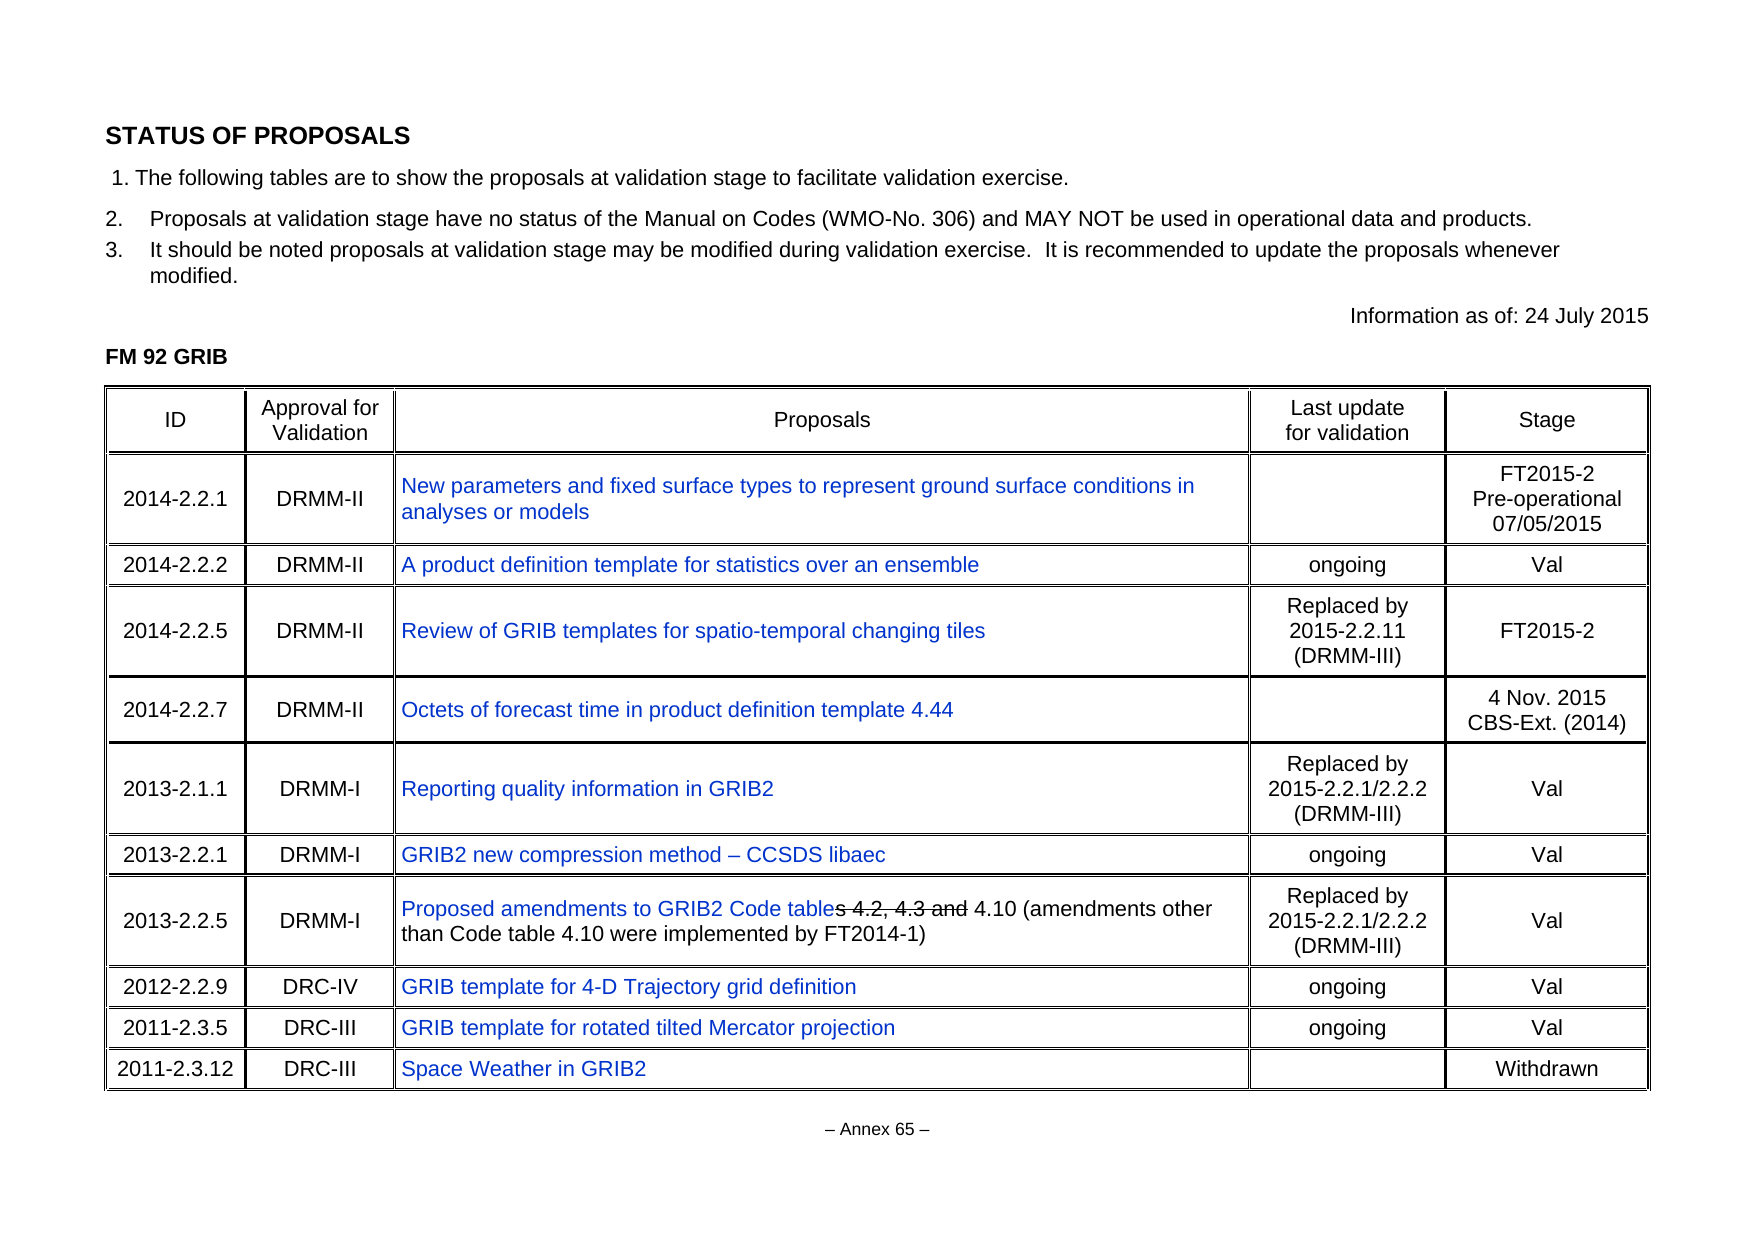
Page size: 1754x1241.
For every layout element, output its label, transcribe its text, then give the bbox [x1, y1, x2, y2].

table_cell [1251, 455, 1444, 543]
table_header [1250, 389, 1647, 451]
text 2. Proposals at validation stage have no status of the Manual on Codes (WMO-No. 306) and MAY NOT be used in operational data and products. [105, 206, 1649, 231]
text FM 92 GRIB [105, 344, 1649, 369]
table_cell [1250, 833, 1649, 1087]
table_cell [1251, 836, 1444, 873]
text Information as of: 24 July 2015 [105, 303, 1649, 329]
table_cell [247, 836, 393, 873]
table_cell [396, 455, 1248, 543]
text 1. The following tables are to show the proposals at validation stage to facilitate validation exercise. [105, 165, 1649, 190]
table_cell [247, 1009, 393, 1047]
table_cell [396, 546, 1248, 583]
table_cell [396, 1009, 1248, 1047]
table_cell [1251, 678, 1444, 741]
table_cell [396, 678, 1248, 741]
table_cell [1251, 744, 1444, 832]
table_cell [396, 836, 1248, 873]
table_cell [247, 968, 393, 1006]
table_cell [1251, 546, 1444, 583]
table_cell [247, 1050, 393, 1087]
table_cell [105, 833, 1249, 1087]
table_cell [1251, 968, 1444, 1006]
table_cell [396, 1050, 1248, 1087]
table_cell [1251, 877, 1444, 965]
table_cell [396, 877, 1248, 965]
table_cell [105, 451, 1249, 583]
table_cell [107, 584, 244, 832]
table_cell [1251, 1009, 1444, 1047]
text STATUS OF PROPOSALS [105, 121, 1649, 149]
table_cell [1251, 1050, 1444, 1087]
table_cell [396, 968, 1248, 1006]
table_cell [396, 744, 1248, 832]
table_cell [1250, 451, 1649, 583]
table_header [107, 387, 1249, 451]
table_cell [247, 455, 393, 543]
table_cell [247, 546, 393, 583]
text 3. It should be noted proposals at validation stage may be modified during validation exercise. It is recommended to update the proposals whenever modified. [105, 237, 1649, 288]
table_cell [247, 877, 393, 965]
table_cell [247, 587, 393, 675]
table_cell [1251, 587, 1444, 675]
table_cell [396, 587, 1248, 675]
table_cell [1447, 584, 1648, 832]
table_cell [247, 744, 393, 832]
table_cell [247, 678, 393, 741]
